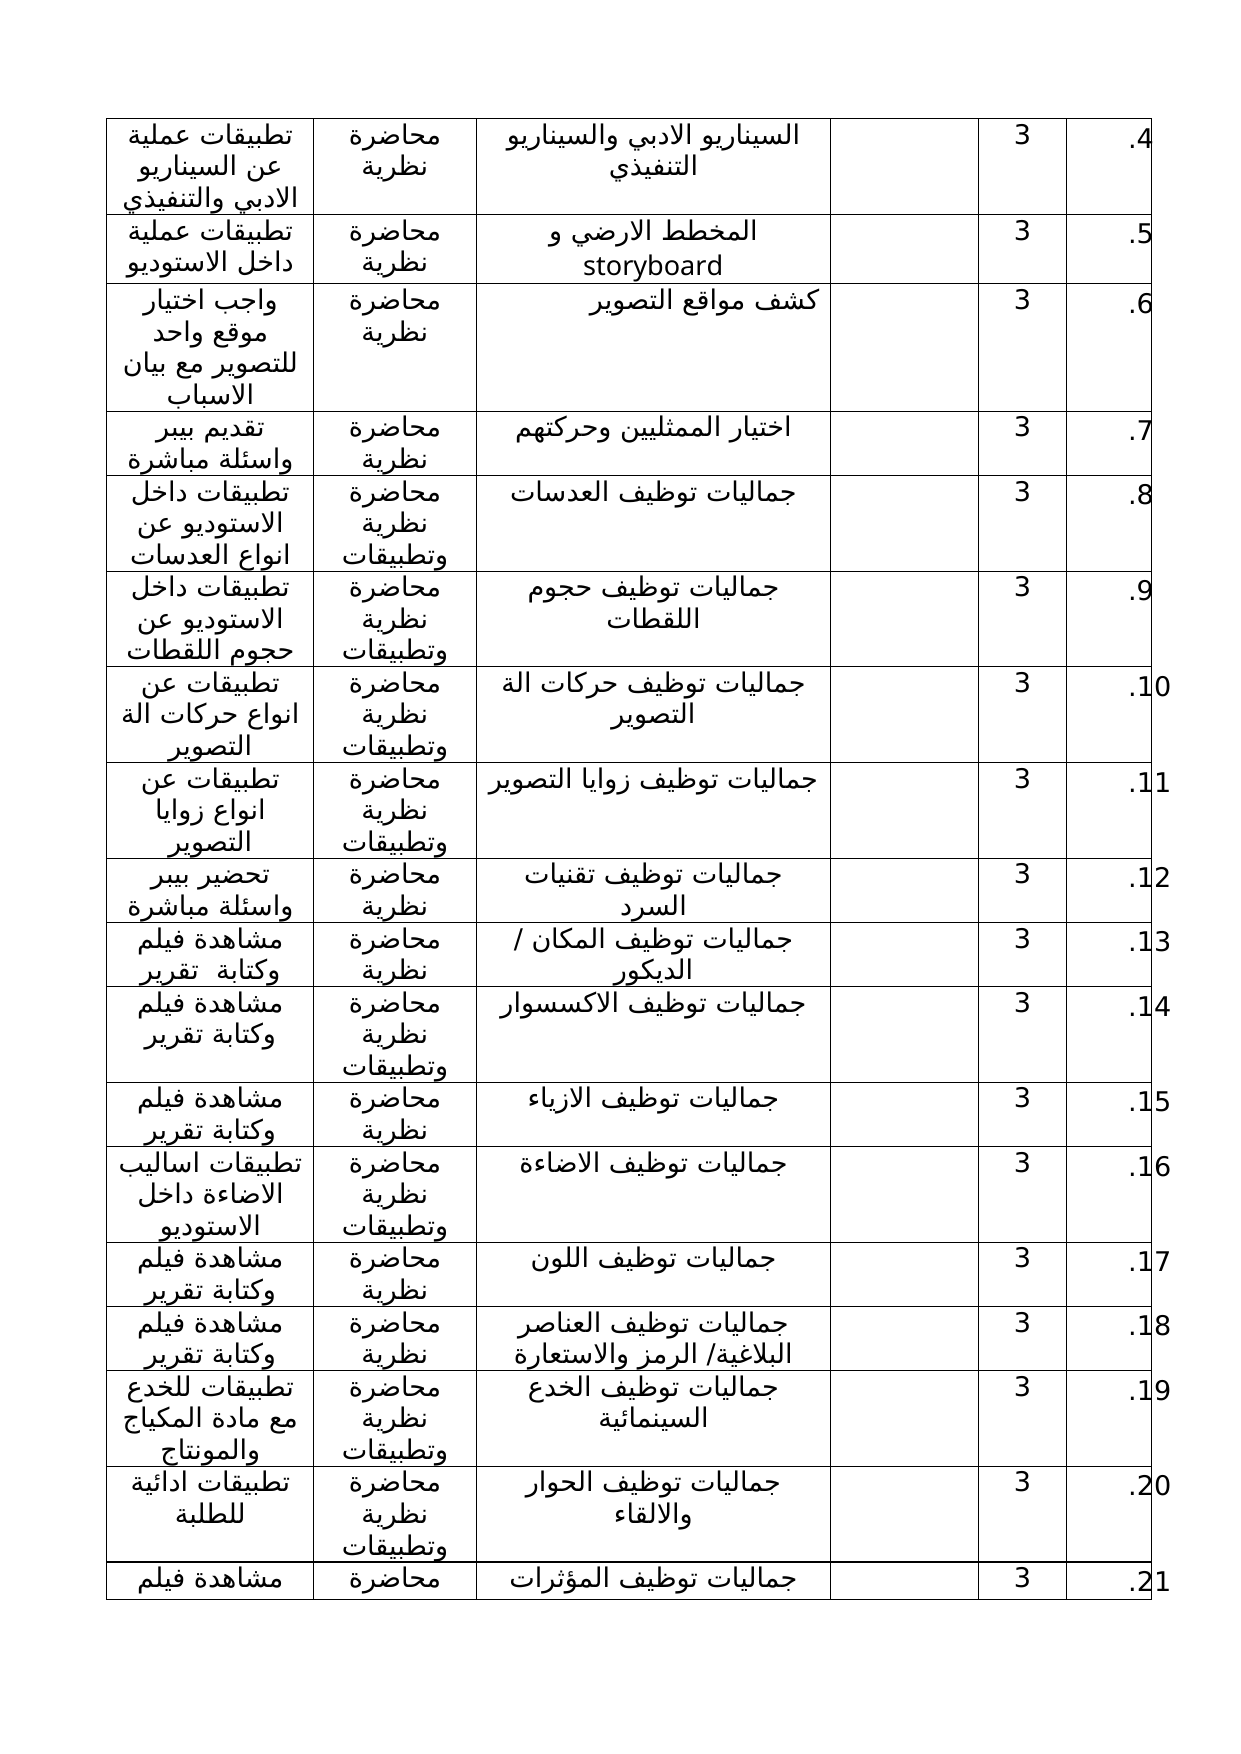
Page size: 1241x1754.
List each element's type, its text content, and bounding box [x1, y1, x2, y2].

table_cell 3 [979, 1083, 1066, 1146]
table_cell [831, 1243, 978, 1306]
table_cell محاضرة نظرية [314, 859, 476, 922]
table_cell [1067, 476, 1151, 571]
table_cell 3 [979, 1467, 1066, 1561]
table_cell تطبيقات للخدع مع مادة المكياج والمونتاج [107, 1371, 313, 1466]
table_cell [831, 987, 978, 1082]
table_cell [831, 476, 978, 571]
table_cell جماليات توظيف الخدع السينمائية [477, 1371, 830, 1466]
table_cell جماليات توظيف الازياء [477, 1083, 830, 1146]
table_cell [1067, 1467, 1151, 1561]
table_cell جماليات توظيف اللون [477, 1243, 830, 1306]
table_cell محاضرة نظرية وتطبيقات [314, 987, 476, 1082]
table_cell [1067, 763, 1151, 858]
table_cell 3 [979, 1371, 1066, 1466]
table_cell [831, 667, 978, 762]
table_cell 3 [979, 923, 1066, 986]
table_cell [831, 412, 978, 475]
table_cell محاضرة نظرية [314, 119, 476, 214]
table_cell [1067, 284, 1151, 411]
table_cell [831, 923, 978, 986]
table_cell [1067, 923, 1151, 986]
table_cell جماليات توظيف الاكسسوار [477, 987, 830, 1082]
table_cell تطبيقات عن انواع حركات الة التصوير [107, 667, 313, 762]
table_cell [831, 1563, 978, 1599]
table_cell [107, 1563, 313, 1599]
table_cell كشف مواقع التصوير [477, 284, 830, 411]
table_cell واجب اختيار موقع واحد للتصوير مع بيان الاسباب [107, 284, 313, 411]
table_cell محاضرة نظرية [314, 1243, 476, 1306]
table_cell جماليات توظيف الاضاءة [477, 1147, 830, 1242]
table_cell 3 [979, 667, 1066, 762]
table_cell تطبيقات عن انواع زوايا التصوير [107, 763, 313, 858]
table_cell السيناريو الادبي والسيناريو التنفيذي [477, 119, 830, 214]
table_cell [1067, 215, 1151, 283]
table_cell محاضرة نظرية [314, 1563, 476, 1599]
table_cell [831, 1371, 978, 1466]
table_cell [831, 572, 978, 666]
table_cell محاضرة نظرية [314, 412, 476, 475]
table_cell جماليات توظيف حركات الة التصوير [477, 667, 830, 762]
table_cell 3 [979, 763, 1066, 858]
table_cell [831, 1307, 978, 1370]
table_cell [1067, 1307, 1151, 1370]
table_cell [831, 215, 978, 283]
table_cell محاضرة نظرية [314, 284, 476, 411]
table_cell مشاهدة فيلم وكتابة تقرير [107, 1083, 313, 1146]
table_cell جماليات توظيف حجوم اللقطات [477, 572, 830, 666]
table_cell [1067, 1147, 1151, 1242]
table_cell 3 [979, 284, 1066, 411]
table_cell محاضرة نظرية وتطبيقات [314, 763, 476, 858]
table_cell مشاهدة فيلم وكتابة تقرير [107, 1307, 313, 1370]
table_cell [1067, 667, 1151, 762]
table_cell 3 [979, 987, 1066, 1082]
table_cell محاضرة نظرية وتطبيقات [314, 667, 476, 762]
table_cell محاضرة نظرية [314, 1083, 476, 1146]
table_cell [831, 763, 978, 858]
table_cell [1067, 572, 1151, 666]
table_cell 3 [979, 476, 1066, 571]
table_cell محاضرة نظرية وتطبيقات [314, 1147, 476, 1242]
table_cell [1067, 1563, 1151, 1599]
table_cell [1067, 1083, 1151, 1146]
table_cell تطبيقات داخل الاستوديو عن حجوم اللقطات [107, 572, 313, 666]
table_cell [1067, 987, 1151, 1082]
table_cell 3 [979, 859, 1066, 922]
table_cell تحضير بيبر واسئلة مباشرة [107, 859, 313, 922]
table_cell [831, 284, 978, 411]
table_cell [831, 859, 978, 922]
table_cell 3 [979, 572, 1066, 666]
table_cell تطبيقات اساليب الاضاءة داخل الاستوديو [107, 1147, 313, 1242]
table_cell جماليات توظيف زوايا التصوير [477, 763, 830, 858]
table_cell [831, 1083, 978, 1146]
table_cell [1067, 412, 1151, 475]
table_cell محاضرة نظرية [314, 215, 476, 283]
table_cell محاضرة نظرية [314, 1307, 476, 1370]
table_cell محاضرة نظرية وتطبيقات [314, 476, 476, 571]
table_cell 3 [979, 1563, 1066, 1599]
table_cell تطبيقات عملية عن السيناريو الادبي والتنفيذي [107, 119, 313, 214]
table_cell جماليات توظيف العناصر البلاغية/ الرمز والاستعارة [477, 1307, 830, 1370]
table_cell 3 [979, 1307, 1066, 1370]
table_cell 3 [979, 119, 1066, 214]
table_cell محاضرة نظرية وتطبيقات [314, 572, 476, 666]
table_cell محاضرة نظرية وتطبيقات [314, 1467, 476, 1561]
table_cell تطبيقات داخل الاستوديو عن انواع العدسات [107, 476, 313, 571]
table_cell المخطط الارضي و storyboard [477, 215, 830, 283]
table_cell جماليات توظيف تقنيات السرد [477, 859, 830, 922]
table_cell 3 [979, 1147, 1066, 1242]
table_cell 3 [979, 1243, 1066, 1306]
table_cell مشاهدة فيلم وكتابة تقرير [107, 987, 313, 1082]
table_cell [831, 119, 978, 214]
table_cell محاضرة نظرية [314, 923, 476, 986]
table_cell جماليات توظيف الحوار والالقاء [477, 1467, 830, 1561]
table_cell محاضرة نظرية وتطبيقات [314, 1371, 476, 1466]
table_cell [831, 1147, 978, 1242]
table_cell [477, 1563, 830, 1599]
table_cell [1067, 859, 1151, 922]
table_cell 3 [979, 215, 1066, 283]
table_cell جماليات توظيف العدسات [477, 476, 830, 571]
table_cell [831, 1467, 978, 1561]
table_cell [1067, 1243, 1151, 1306]
table_cell [1067, 1371, 1151, 1466]
table_cell مشاهدة فيلم وكتابة تقرير [107, 923, 313, 986]
table_cell [1067, 119, 1151, 214]
table_cell جماليات توظيف المكان / الديكور [477, 923, 830, 986]
table_cell مشاهدة فيلم وكتابة تقرير [107, 1243, 313, 1306]
table_cell تطبيقات عملية داخل الاستوديو [107, 215, 313, 283]
table_cell اختيار الممثليين وحركتهم [477, 412, 830, 475]
table_cell 3 [979, 412, 1066, 475]
table_cell تقديم بيبر واسئلة مباشرة [107, 412, 313, 475]
table_cell تطبيقات ادائية للطلبة [107, 1467, 313, 1561]
